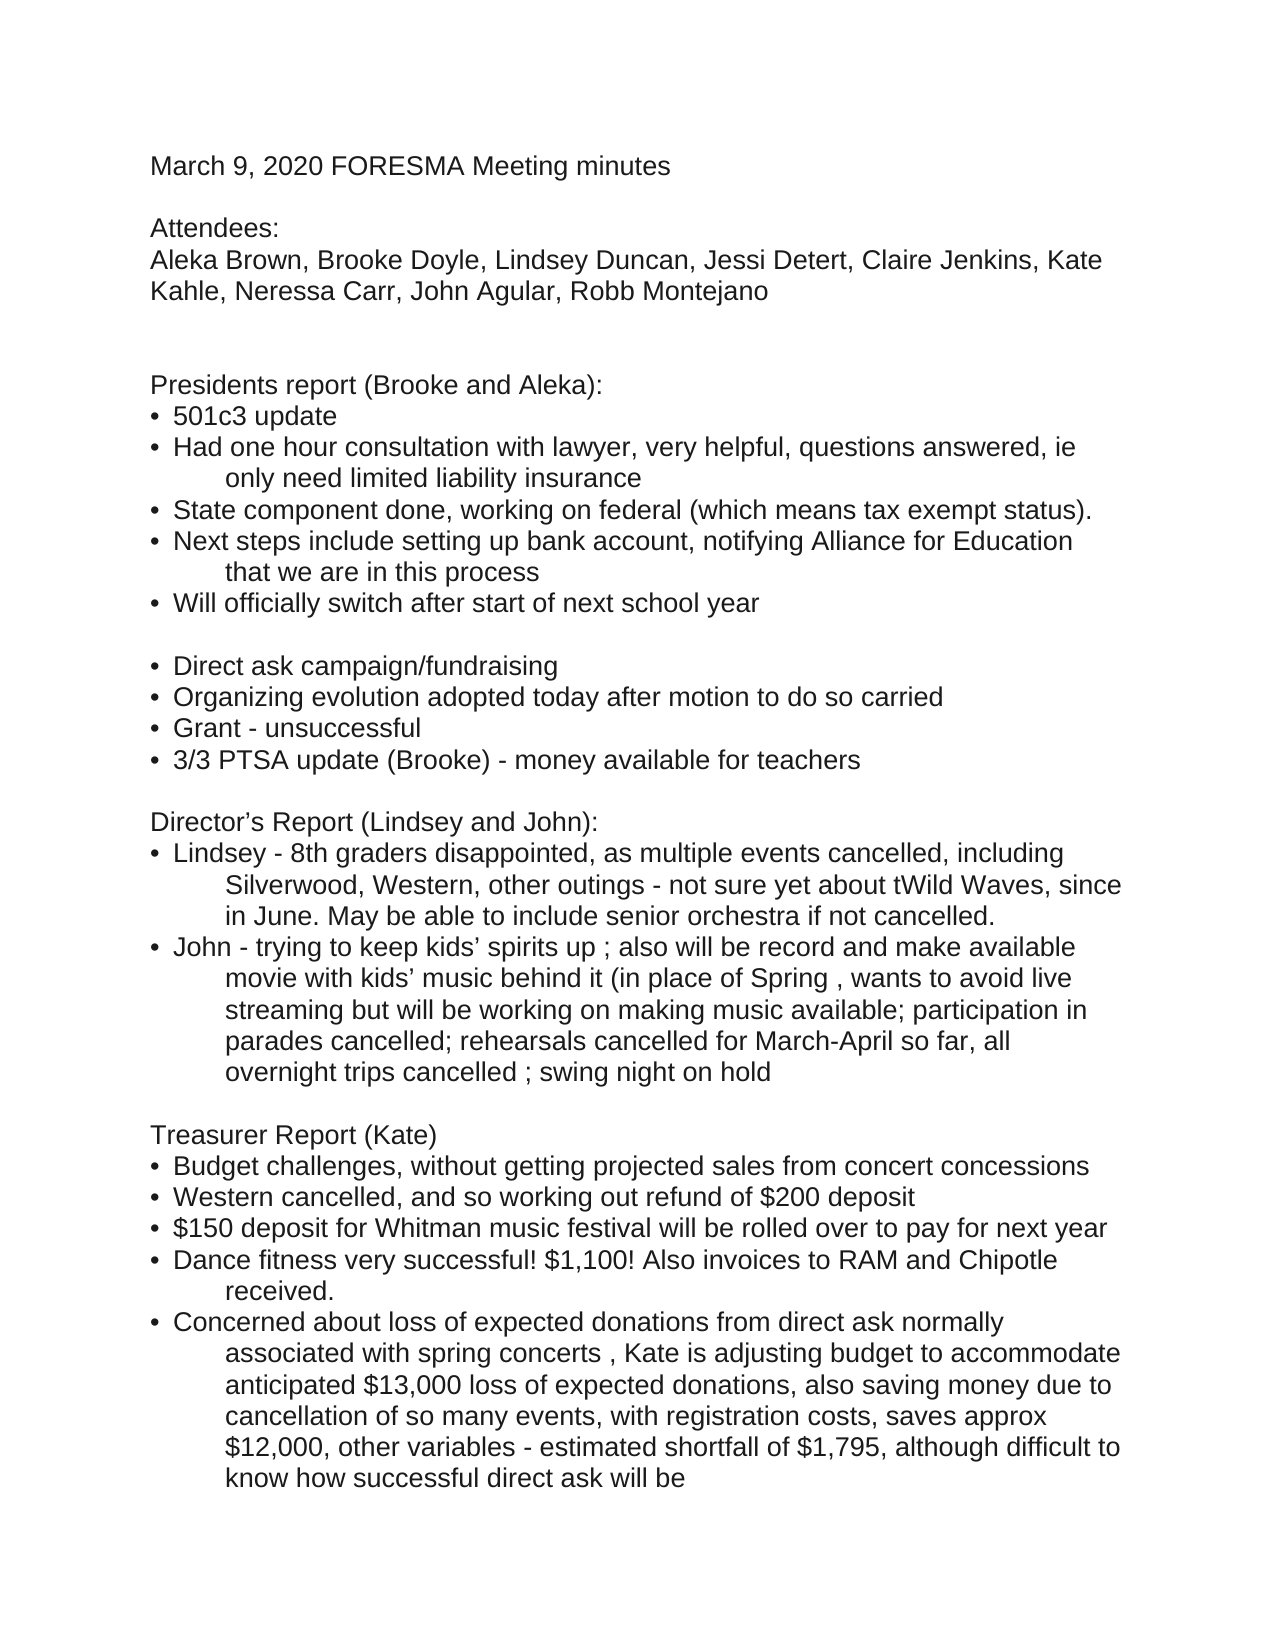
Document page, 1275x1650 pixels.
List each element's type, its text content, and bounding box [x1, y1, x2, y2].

text Treasurer Report (Kate) [150, 1119, 1125, 1150]
list Western cancelled, and so working out refund of $200 deposit [150, 1181, 1125, 1212]
list $150 deposit for Whitman music festival will be rolled over to pay for next year [150, 1212, 1125, 1244]
list 3/3 PTSA update (Brooke) - money available for teachers [150, 744, 1125, 775]
list 501c3 update [150, 400, 1125, 431]
list Direct ask campaign/fundraising [150, 650, 1125, 681]
text Attendees: [150, 212, 1125, 244]
list Will officially switch after start of next school year [150, 587, 1125, 619]
list Dance fitness very successful! $1,100! Also invoices to RAM and Chipotle received. [150, 1244, 1125, 1306]
list Lindsey - 8th graders disappointed, as multiple events cancelled, including Silverwood, Western, other outings - not sure yet about tWild Waves, since in June. May be able to include senior orchestra if not cancelled. [150, 837, 1125, 931]
list Organizing evolution adopted today after motion to do so carried [150, 681, 1125, 712]
list John - trying to keep kids’ spirits up ; also will be record and make available movie with kids’ music behind it (in place of Spring , wants to avoid live streaming but will be working on making music available; participation in parades cancelled; rehearsals cancelled for March-April so far, all overnight trips cancelled ; swing night on hold [150, 931, 1125, 1087]
list Budget challenges, without getting projected sales from concert concessions [150, 1150, 1125, 1181]
text Director’s Report (Lindsey and John): [150, 806, 1125, 837]
list Had one hour consultation with lawyer, very helpful, questions answered, ie only need limited liability insurance [150, 431, 1125, 494]
list State component done, working on federal (which means tax exempt status). [150, 494, 1125, 525]
text Aleka Brown, Brooke Doyle, Lindsey Duncan, Jessi Detert, Claire Jenkins, Kate Kahle, Neressa Carr, John Agular, Robb Montejano [150, 244, 1125, 306]
list Next steps include setting up bank account, notifying Alliance for Education that we are in this process [150, 525, 1125, 587]
text Presidents report (Brooke and Aleka): [150, 369, 1125, 400]
list Concerned about loss of expected donations from direct ask normally associated with spring concerts , Kate is adjusting budget to accommodate anticipated $13,000 loss of expected donations, also saving money due to cancellation of so many events, with registration costs, saves approx $12,000, other variables - estimated shortfall of $1,795, although difficult to know how successful direct ask will be [150, 1306, 1125, 1494]
list Grant - unsuccessful [150, 712, 1125, 744]
text March 9, 2020 FORESMA Meeting minutes [150, 150, 1125, 181]
